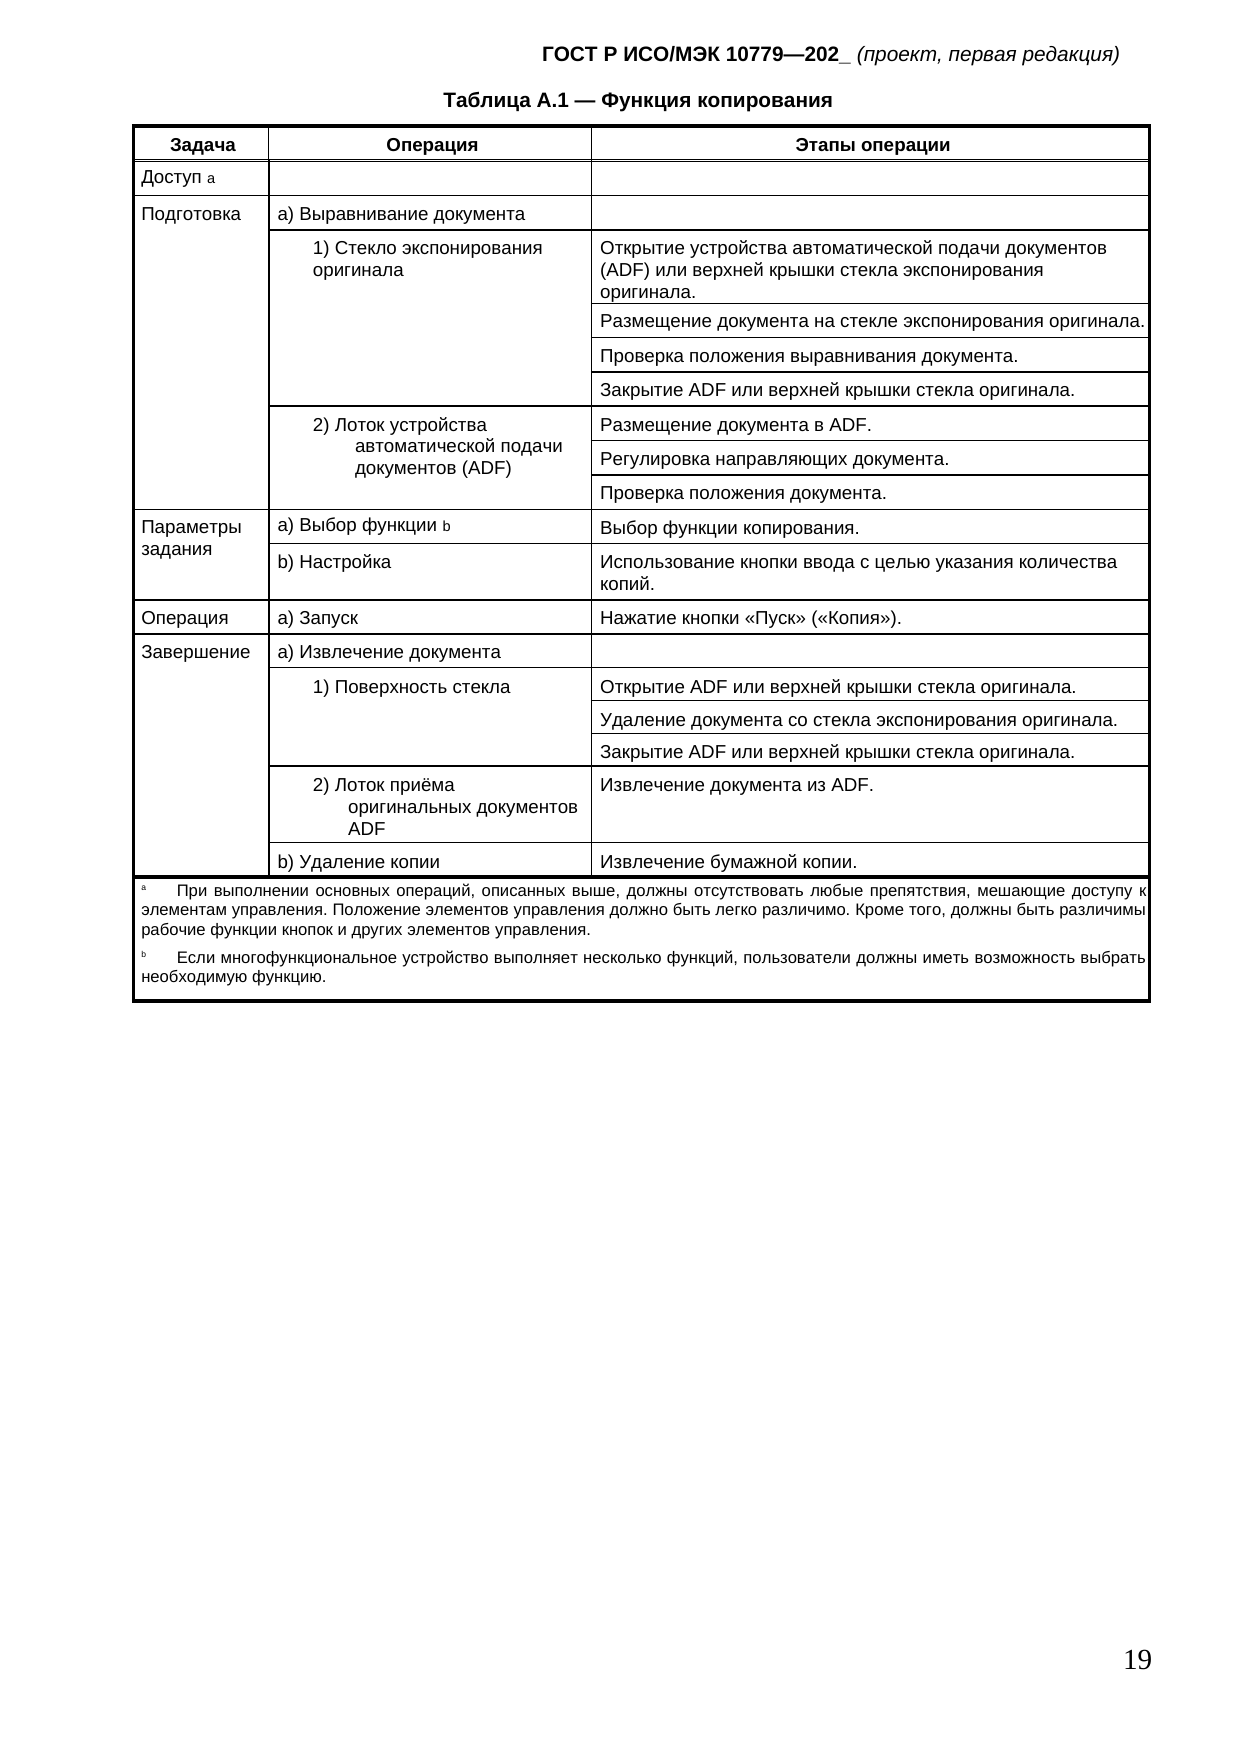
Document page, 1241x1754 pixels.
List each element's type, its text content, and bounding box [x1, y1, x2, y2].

table_cell Завершение [135, 635, 268, 875]
table_cell [270, 162, 591, 195]
table_cell 1) Поверхность стекла [270, 668, 591, 765]
table_cell Проверка положения выравнивания документа. [592, 338, 1148, 371]
table_cell При выполнении основных операций, описанных выше, должны отсутствовать любые препятствия, мешающие доступу к элементам управления. Положение элементов управления должно быть легко различимо. Кроме того, должны быть различимы рабочие функции кнопок и других элементов управления. Если многофункциональное устройство выполняет несколько функций, пользователи должны иметь возможность выбрать необходимую функцию. [135, 879, 1148, 999]
table_cell 1) Стекло экспонирования оригинала [270, 231, 591, 405]
table_cell [592, 162, 1148, 195]
table_cell Открытие ADF или верхней крышки стекла оригинала. [592, 668, 1148, 700]
table_cell а) Выбор функции b [270, 510, 591, 543]
table_cell Использование кнопки ввода с целью указания количества копий. [592, 544, 1148, 599]
table_cell b) Удаление копии [270, 843, 591, 875]
table_cell Закрытие ADF или верхней крышки стекла оригинала. [592, 734, 1148, 765]
table_cell Операция [135, 601, 268, 633]
table_cell а) Запуск [270, 601, 591, 633]
table_cell Нажатие кнопки «Пуск» («Копия»). [592, 601, 1148, 633]
table_cell Размещение документа на стекле экспонирования оригинала. [592, 304, 1148, 337]
table_cell 2) Лоток устройства автоматической подачи документов (ADF) [270, 407, 591, 508]
table_cell Открытие устройства автоматической подачи документов (ADF) или верхней крышки стекла экспонирования оригинала. [592, 231, 1148, 302]
table_cell Извлечение бумажной копии. [592, 843, 1148, 875]
table_cell Удаление документа со стекла экспонирования оригинала. [592, 701, 1148, 733]
table_cell Размещение документа в ADF. [592, 407, 1148, 440]
table_cell а) Выравнивание документа [270, 196, 591, 229]
table_cell Проверка положения документа. [592, 476, 1148, 508]
table_header Задача [135, 128, 268, 159]
table_cell Доступ a [135, 162, 268, 195]
table_cell [592, 635, 1148, 667]
table_cell Извлечение документа из ADF. [592, 767, 1148, 842]
table_cell Выбор функции копирования. [592, 510, 1148, 543]
table_header Операция [269, 128, 591, 159]
table_cell а) Извлечение документа [270, 635, 591, 667]
table_header Этапы операции [592, 128, 1148, 159]
table_cell [592, 196, 1148, 229]
table_cell 2) Лоток приёма оригинальных документов ADF [270, 767, 591, 842]
table_cell Параметры задания [135, 510, 268, 599]
table_cell Регулировка направляющих документа. [592, 441, 1148, 474]
table_cell b) Настройка [270, 544, 591, 599]
table_cell Подготовка [135, 196, 268, 508]
table_cell Закрытие ADF или верхней крышки стекла оригинала. [592, 373, 1148, 405]
text Таблица A.1 — Функция копирования [443, 87, 1122, 111]
